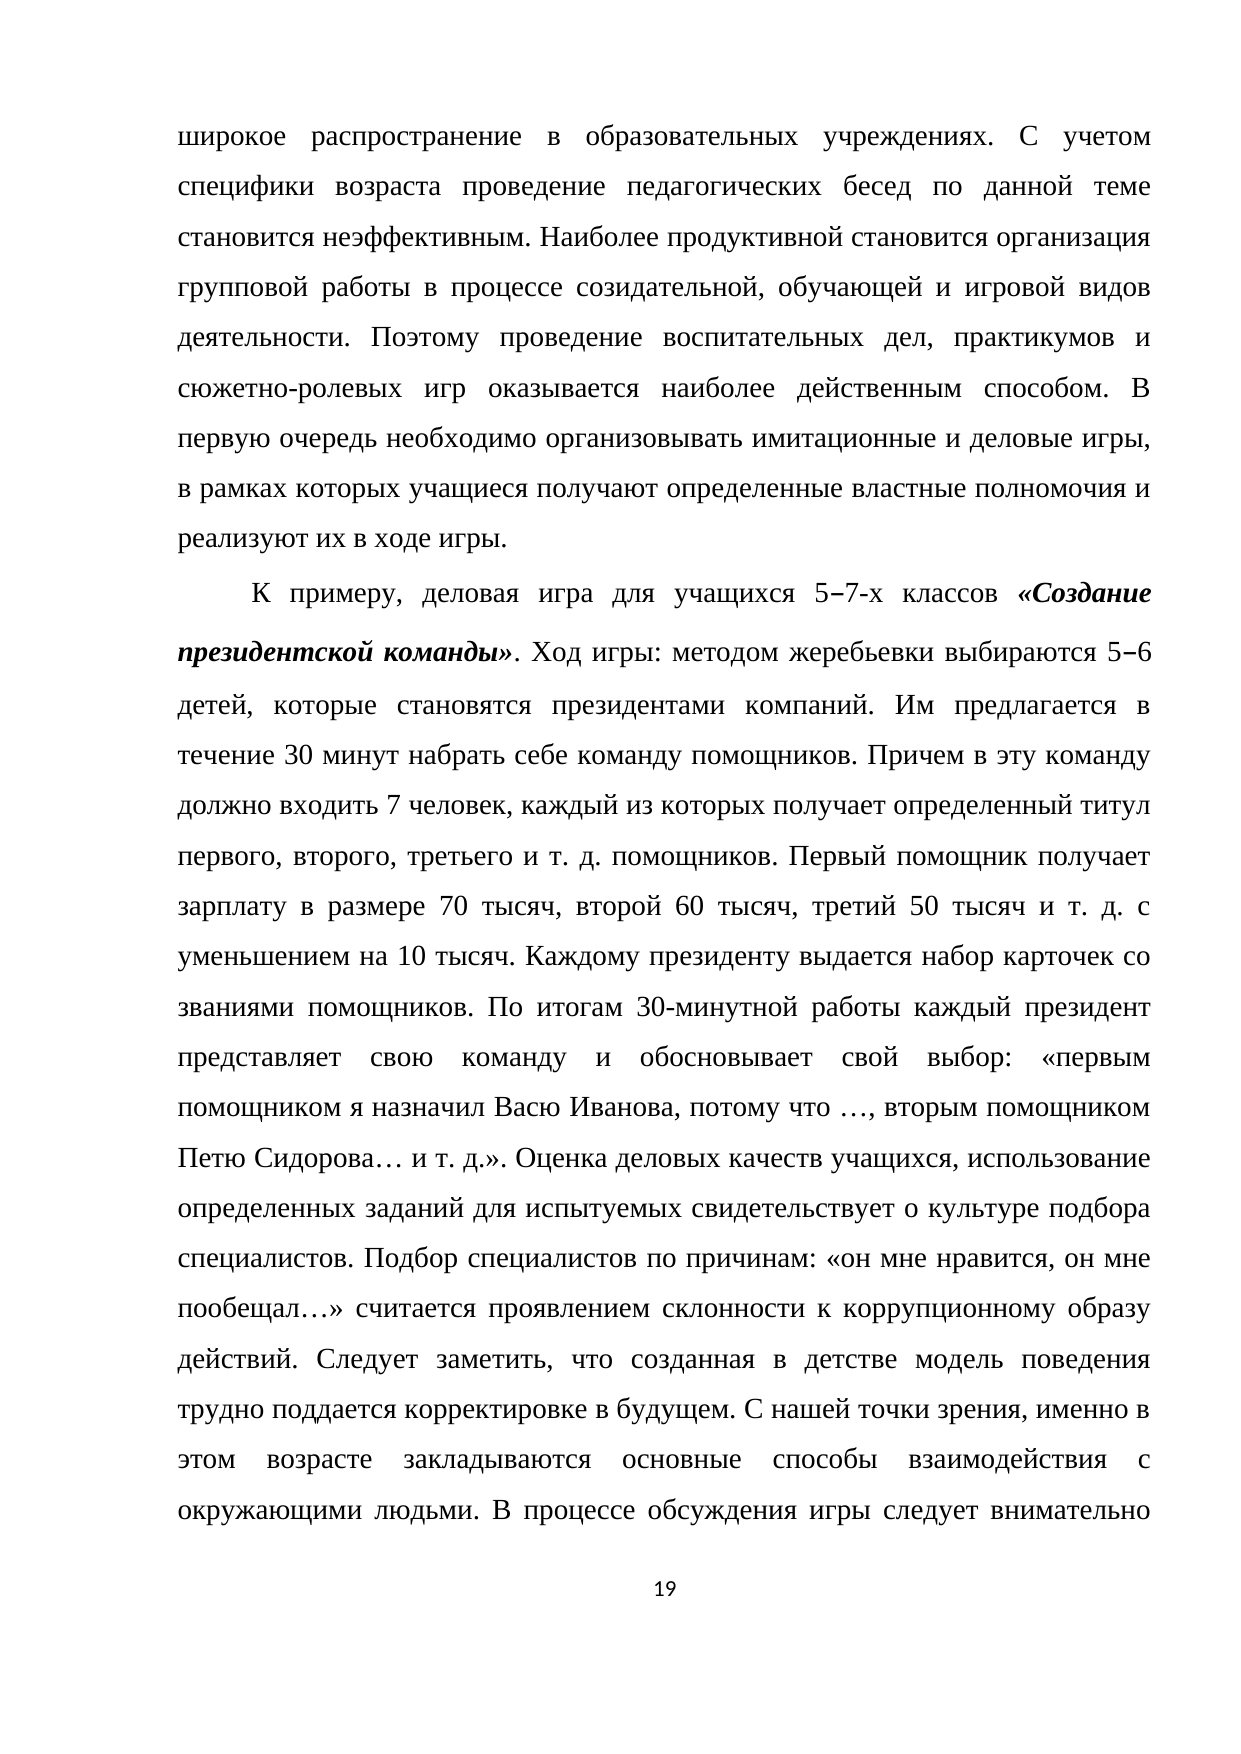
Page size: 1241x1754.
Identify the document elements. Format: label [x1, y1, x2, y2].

text [177, 571, 1152, 1525]
text [177, 118, 1152, 554]
